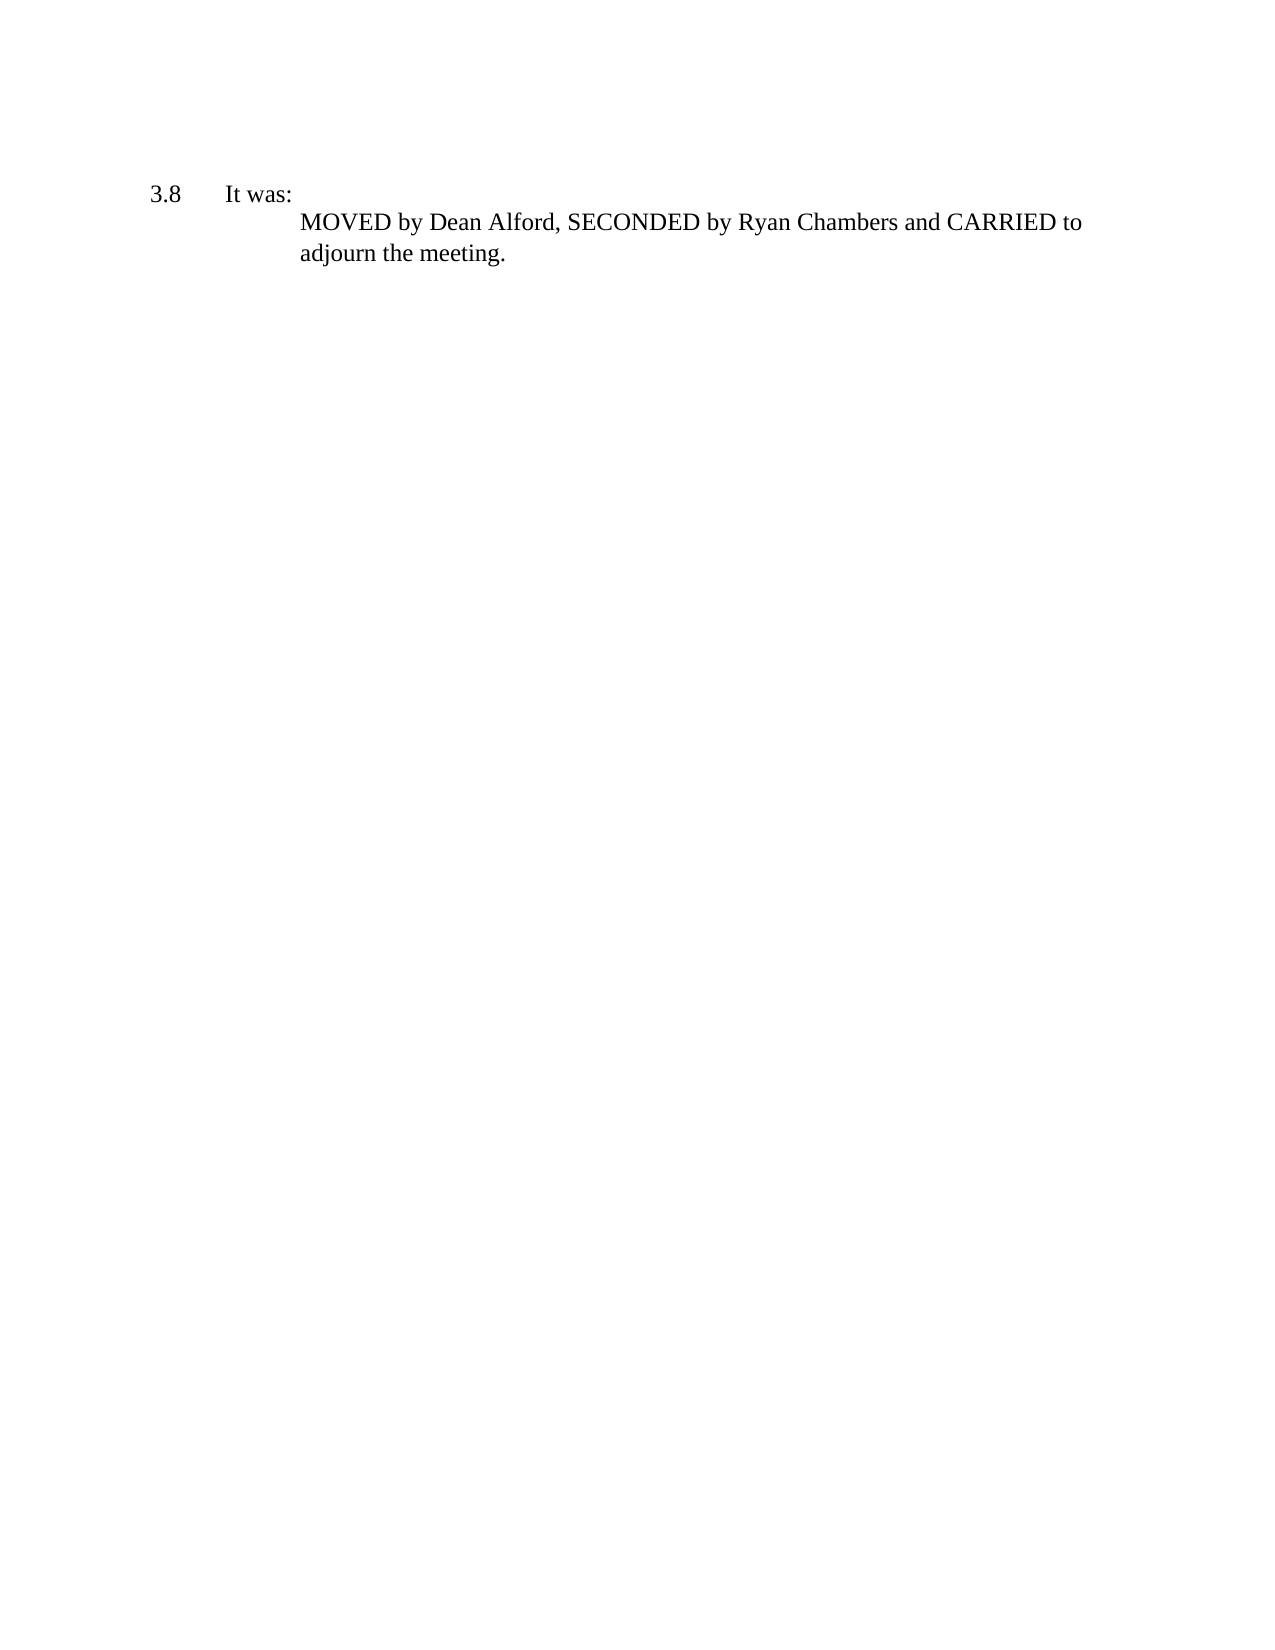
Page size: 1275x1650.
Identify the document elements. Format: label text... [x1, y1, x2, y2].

text 3.8 It was: [150, 179, 1125, 207]
list MOVED by Dean Alford, SECONDED by Ryan Chambers and CARRIED to adjourn the meeting. [300, 207, 1125, 267]
